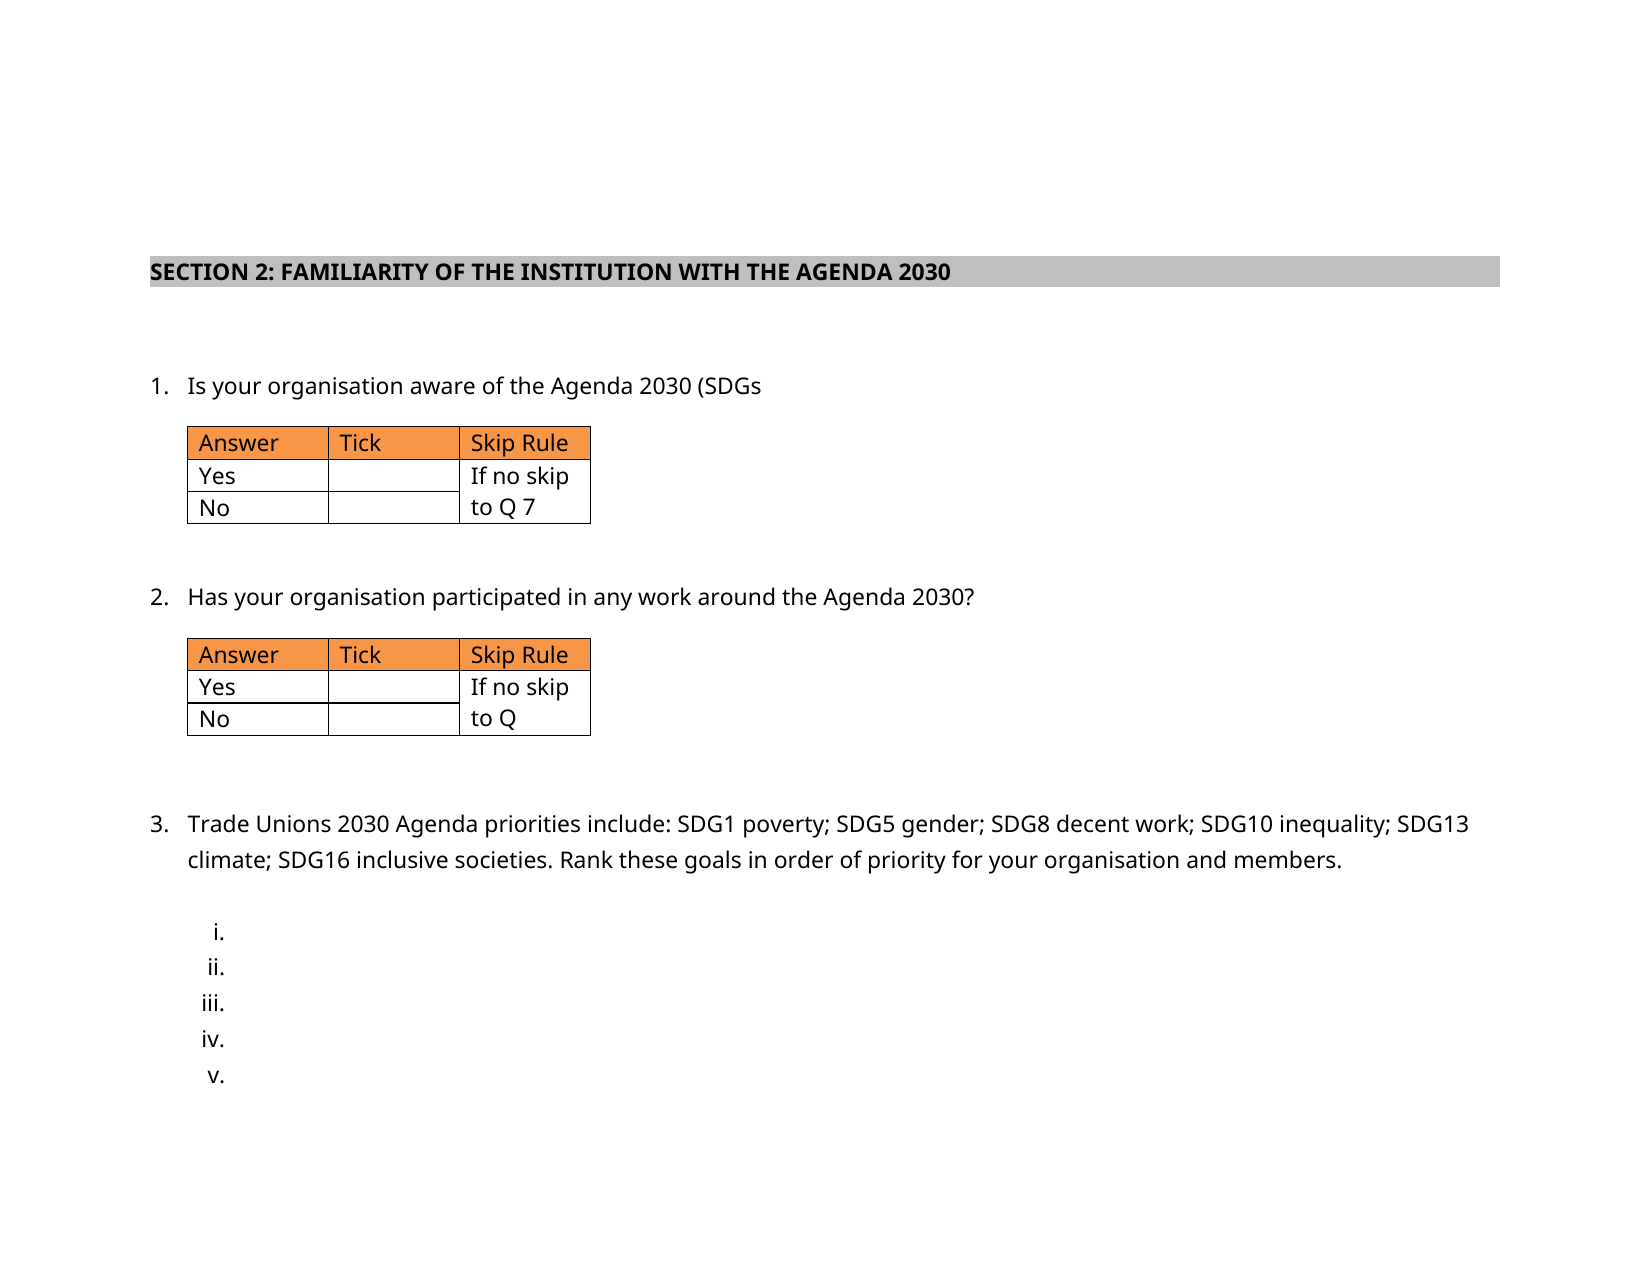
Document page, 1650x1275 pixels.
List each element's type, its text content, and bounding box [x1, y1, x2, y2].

table_header Tick [329, 639, 459, 670]
table_cell No [188, 492, 328, 523]
text SECTION 2: FAMILIARITY OF THE INSTITUTION WITH THE AGENDA 2030 [150, 256, 1500, 287]
table_cell [329, 671, 459, 702]
table_header Skip Rule [460, 427, 590, 459]
table_cell If no skip to Q 7 [460, 460, 590, 523]
table_cell [329, 704, 459, 735]
table_cell If no skip to Q [460, 671, 590, 735]
table_cell Yes [188, 671, 328, 702]
list Has your organisation participated in any work around the Agenda 2030? [150, 581, 1500, 612]
table_header Skip Rule [460, 639, 590, 670]
list Trade Unions 2030 Agenda priorities include: SDG1 poverty; SDG5 gender; SDG8 decent work; SDG10 inequality; SDG13 climate; SDG16 inclusive societies. Rank these goals in order of priority for your organisation and members. [150, 808, 1500, 875]
table_header Tick [329, 427, 459, 459]
table_header Answer [188, 639, 328, 670]
table_cell No [188, 704, 328, 735]
list Is your organisation aware of the Agenda 2030 (SDGs [150, 369, 1500, 401]
table_header Answer [188, 427, 328, 459]
table_cell Yes [188, 460, 328, 491]
table_cell [329, 492, 459, 523]
table_cell [329, 460, 459, 491]
